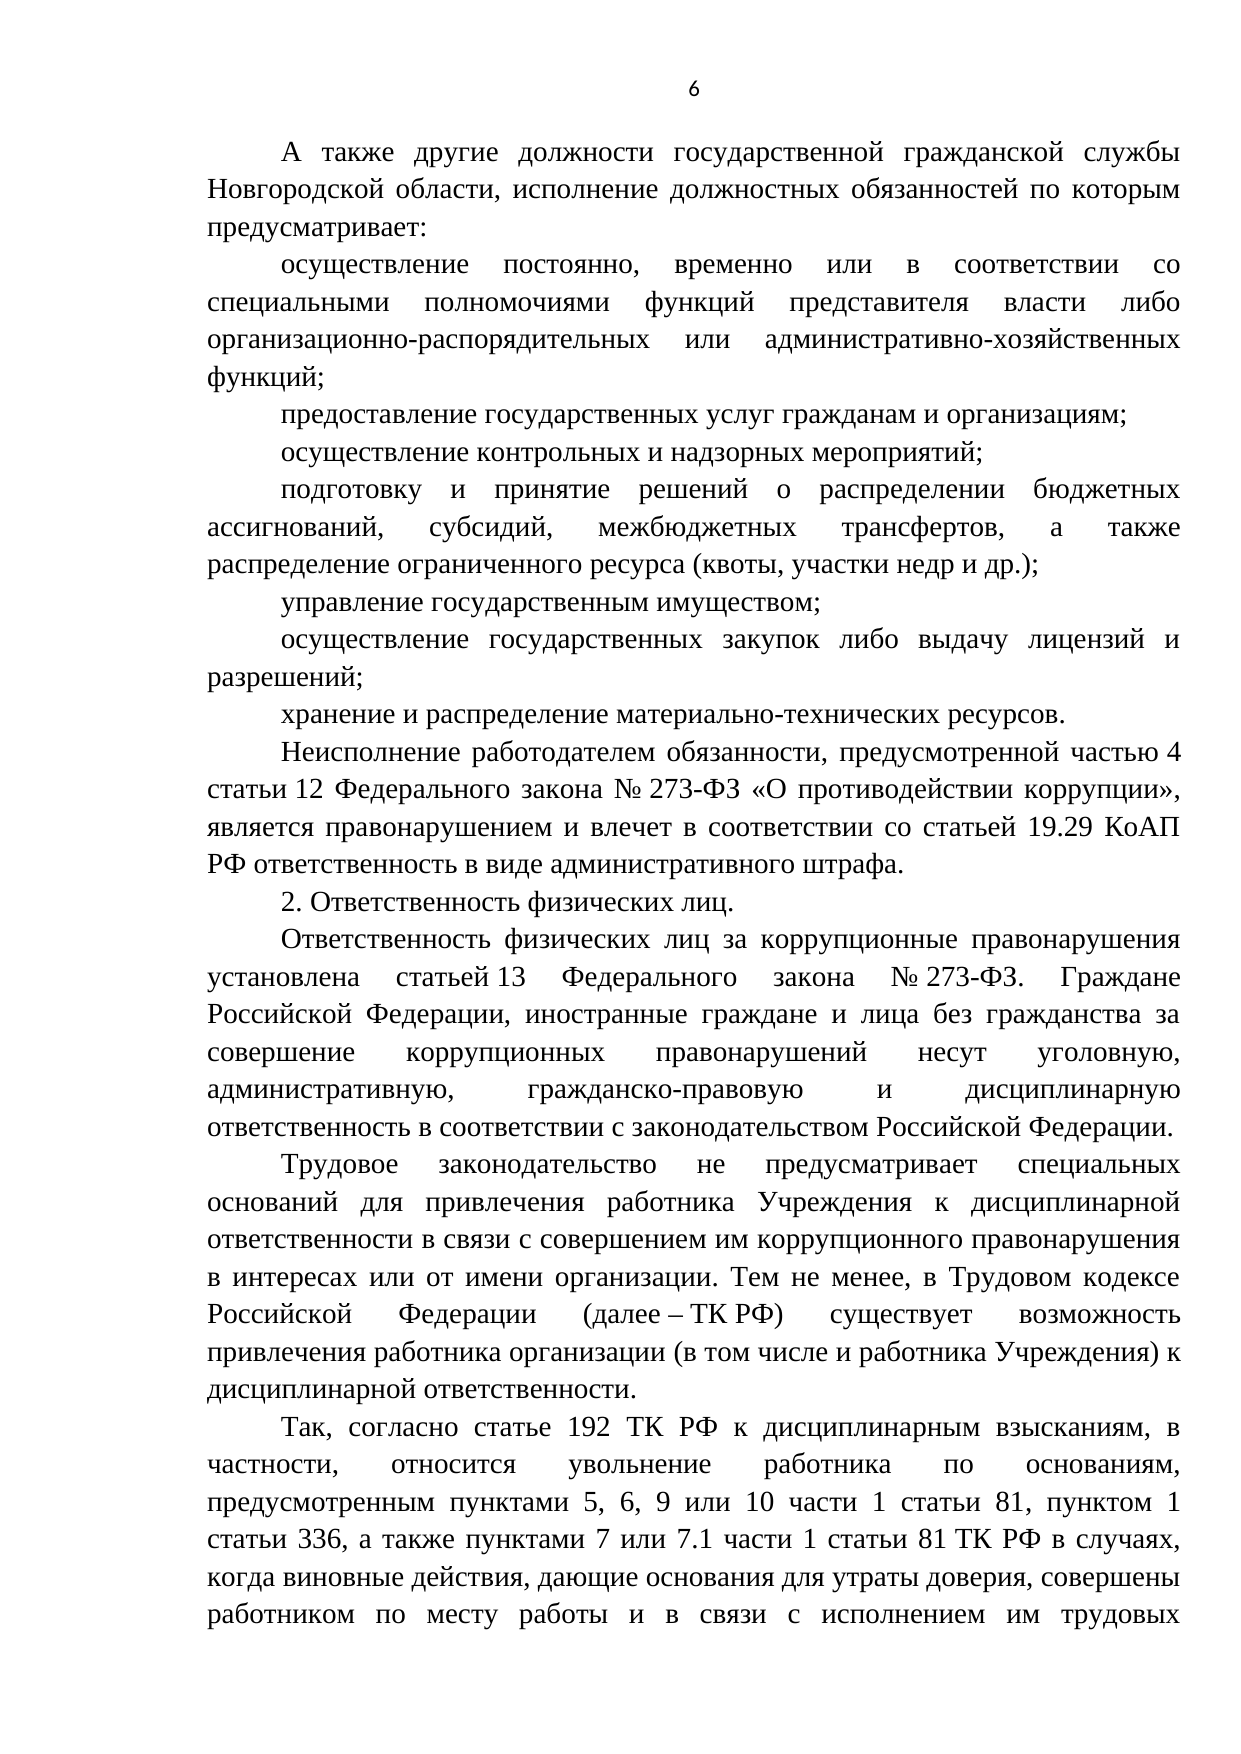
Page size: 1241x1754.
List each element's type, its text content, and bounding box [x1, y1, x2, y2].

text предоставление государственных услуг гражданам и организациям; [207, 392, 1181, 430]
text хранение и распределение материально-технических ресурсов. [207, 692, 1181, 730]
text осуществление государственных закупок либо выдачу лицензий и разрешений; [207, 617, 1181, 692]
text подготовку и принятие решений о распределении бюджетных ассигнований, субсидий, межбюджетных трансфертов, а также распределение ограниченного ресурса (квоты, участки недр и др.); [207, 467, 1181, 580]
text Неисполнение работодателем обязанности, предусмотренной частью 4 статьи 12 Федерального закона № 273-ФЗ «О противодействии коррупции», является правонарушением и влечет в соответствии со статьей 19.29 КоАП РФ ответственность в виде административного штрафа. [207, 730, 1181, 880]
text А также другие должности государственной гражданской службы Новгородской области, исполнение должностных обязанностей по которым предусматривает: [207, 130, 1181, 242]
text осуществление постоянно, временно или в соответствии со специальными полномочиями функций представителя власти либо организационно-распорядительных или административно-хозяйственных функций; [207, 242, 1181, 392]
text Трудовое законодательство не предусматривает специальных оснований для привлечения работника Учреждения к дисциплинарной ответственности в связи с совершением им коррупционного правонарушения в интересах или от имени организации. Тем не менее, в Трудовом кодексе Российской Федерации (далее – ТК РФ) существует возможность привлечения работника организации (в том числе и работника Учреждения) к дисциплинарной ответственности. [207, 1142, 1181, 1405]
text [207, 1405, 1181, 1630]
text 2. Ответственность физических лиц. [207, 880, 1181, 917]
text Ответственность физических лиц за коррупционные правонарушения установлена статьей 13 Федерального закона № 273-ФЗ. Граждане Российской Федерации, иностранные граждане и лица без гражданства за совершение коррупционных правонарушений несут уголовную, административную, гражданско-правовую и дисциплинарную ответственность в соответствии с законодательством Российской Федерации. [207, 917, 1181, 1142]
text управление государственным имуществом; [207, 580, 1181, 617]
text осуществление контрольных и надзорных мероприятий; [207, 430, 1181, 467]
